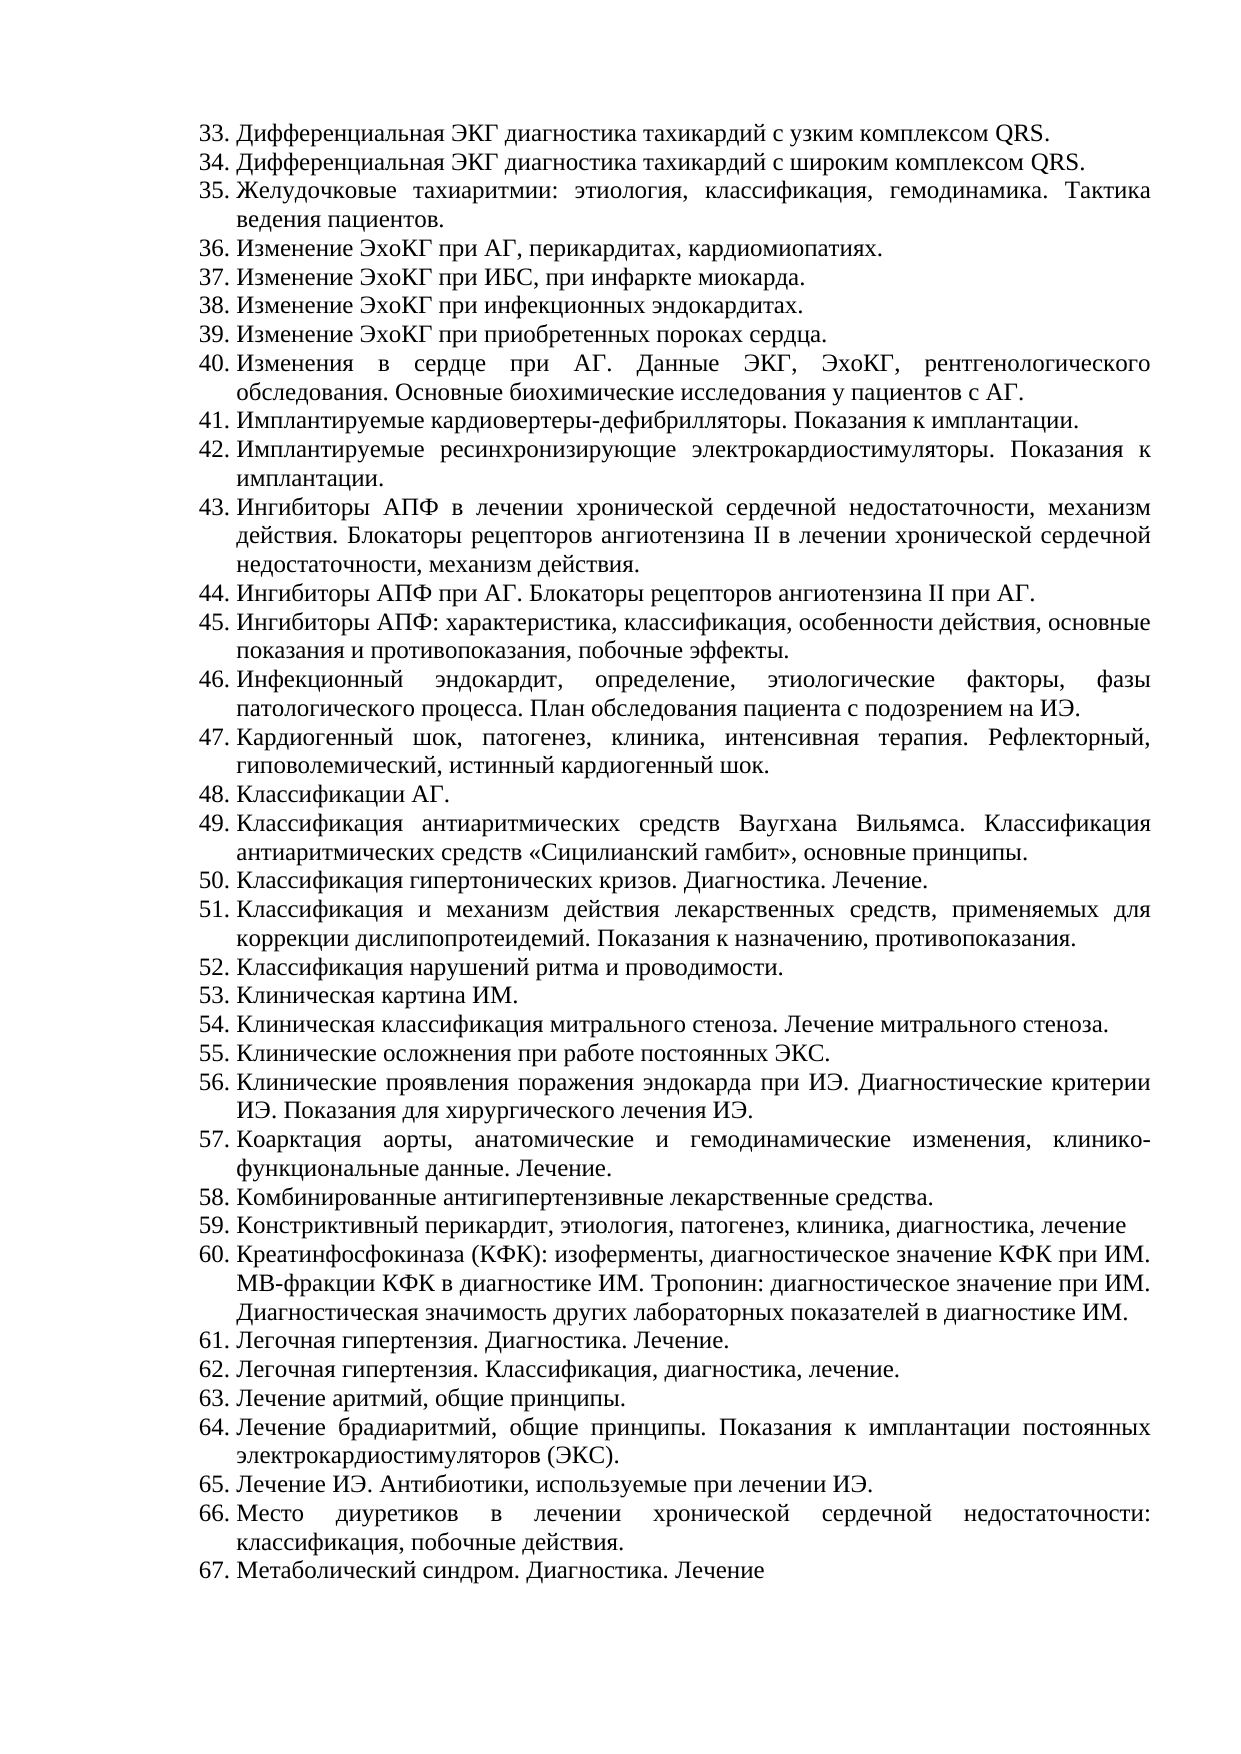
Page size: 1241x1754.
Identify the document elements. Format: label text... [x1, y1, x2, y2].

list Имплантируемые кардиовертеры-дефибрилляторы. Показания к имплантации. [199, 406, 1152, 434]
list Желудочковые тахиаритмии: этиология, классификация, гемодинамика. Тактика ведения пациентов. [199, 176, 1152, 233]
list Ингибиторы АПФ: характеристика, классификация, особенности действия, основные показания и противопоказания, побочные эффекты. [199, 607, 1152, 664]
list Кардиогенный шок, патогенез, клиника, интенсивная терапия. Рефлекторный, гиповолемический, истинный кардиогенный шок. [199, 722, 1152, 779]
list Констриктивный перикардит, этиология, патогенез, клиника, диагностика, лечение [199, 1211, 1152, 1239]
list Изменение ЭхоКГ при приобретенных пороках сердца. [199, 319, 1152, 348]
list Дифференциальная ЭКГ диагностика тахикардий с узким комплексом QRS. [199, 118, 1152, 147]
list Дифференциальная ЭКГ диагностика тахикардий с широким комплексом QRS. [199, 147, 1152, 176]
list Место диуретиков в лечении хронической сердечной недостаточности: классификация, побочные действия. [199, 1498, 1152, 1556]
list Легочная гипертензия. Диагностика. Лечение. [199, 1326, 1152, 1354]
list Легочная гипертензия. Классификация, диагностика, лечение. [199, 1354, 1152, 1383]
list Комбинированные антигипертензивные лекарственные средства. [199, 1182, 1152, 1211]
list Ингибиторы АПФ в лечении хронической сердечной недостаточности, механизм действия. Блокаторы рецепторов ангиотензина II в лечении хронической сердечной недостаточности, механизм действия. [199, 492, 1152, 578]
list Клинические проявления поражения эндокарда при ИЭ. Диагностические критерии ИЭ. Показания для хирургического лечения ИЭ. [199, 1067, 1152, 1124]
list Классификация нарушений ритма и проводимости. [199, 952, 1152, 981]
list Изменение ЭхоКГ при ИБС, при инфаркте миокарда. [199, 262, 1152, 291]
list Изменения в сердце при АГ. Данные ЭКГ, ЭхоКГ, рентгенологического обследования. Основные биохимические исследования у пациентов с АГ. [199, 348, 1152, 406]
list Клиническая классификация митрального стеноза. Лечение митрального стеноза. [199, 1009, 1152, 1038]
list Изменение ЭхоКГ при АГ, перикардитах, кардиомиопатиях. [199, 233, 1152, 262]
list Классификация и механизм действия лекарственных средств, применяемых для коррекции дислипопротеидемий. Показания к назначению, противопоказания. [199, 894, 1152, 952]
list Лечение брадиаритмий, общие принципы. Показания к имплантации постоянных электрокардиостимуляторов (ЭКС). [199, 1412, 1152, 1469]
list Коарктация аорты, анатомические и гемодинамические изменения, клинико-функциональные данные. Лечение. [199, 1124, 1152, 1182]
list Клинические осложнения при работе постоянных ЭКС. [199, 1038, 1152, 1067]
list Классификация антиаритмических средств Ваугхана Вильямса. Классификация антиаритмических средств «Сицилианский гамбит», основные принципы. [199, 808, 1152, 866]
list Лечение аритмий, общие принципы. [199, 1383, 1152, 1412]
list Классификации АГ. [199, 779, 1152, 808]
list Клиническая картина ИМ. [199, 981, 1152, 1009]
list Изменение ЭхоКГ при инфекционных эндокардитах. [199, 291, 1152, 319]
list Ингибиторы АПФ при АГ. Блокаторы рецепторов ангиотензина II при АГ. [199, 578, 1152, 607]
list Метаболический синдром. Диагностика. Лечение [199, 1556, 1152, 1584]
list Инфекционный эндокардит, определение, этиологические факторы, фазы патологического процесса. План обследования пациента с подозрением на ИЭ. [199, 664, 1152, 722]
list Имплантируемые ресинхронизирующие электрокардиостимуляторы. Показания к имплантации. [199, 434, 1152, 492]
list Лечение ИЭ. Антибиотики, используемые при лечении ИЭ. [199, 1469, 1152, 1498]
list Классификация гипертонических кризов. Диагностика. Лечение. [199, 866, 1152, 894]
list Креатинфосфокиназа (КФК): изоферменты, диагностическое значение КФК при ИМ. МВ-фракции КФК в диагностике ИМ. Тропонин: диагностическое значение при ИМ. Диагностическая значимость других лабораторных показателей в диагностике ИМ. [199, 1239, 1152, 1326]
